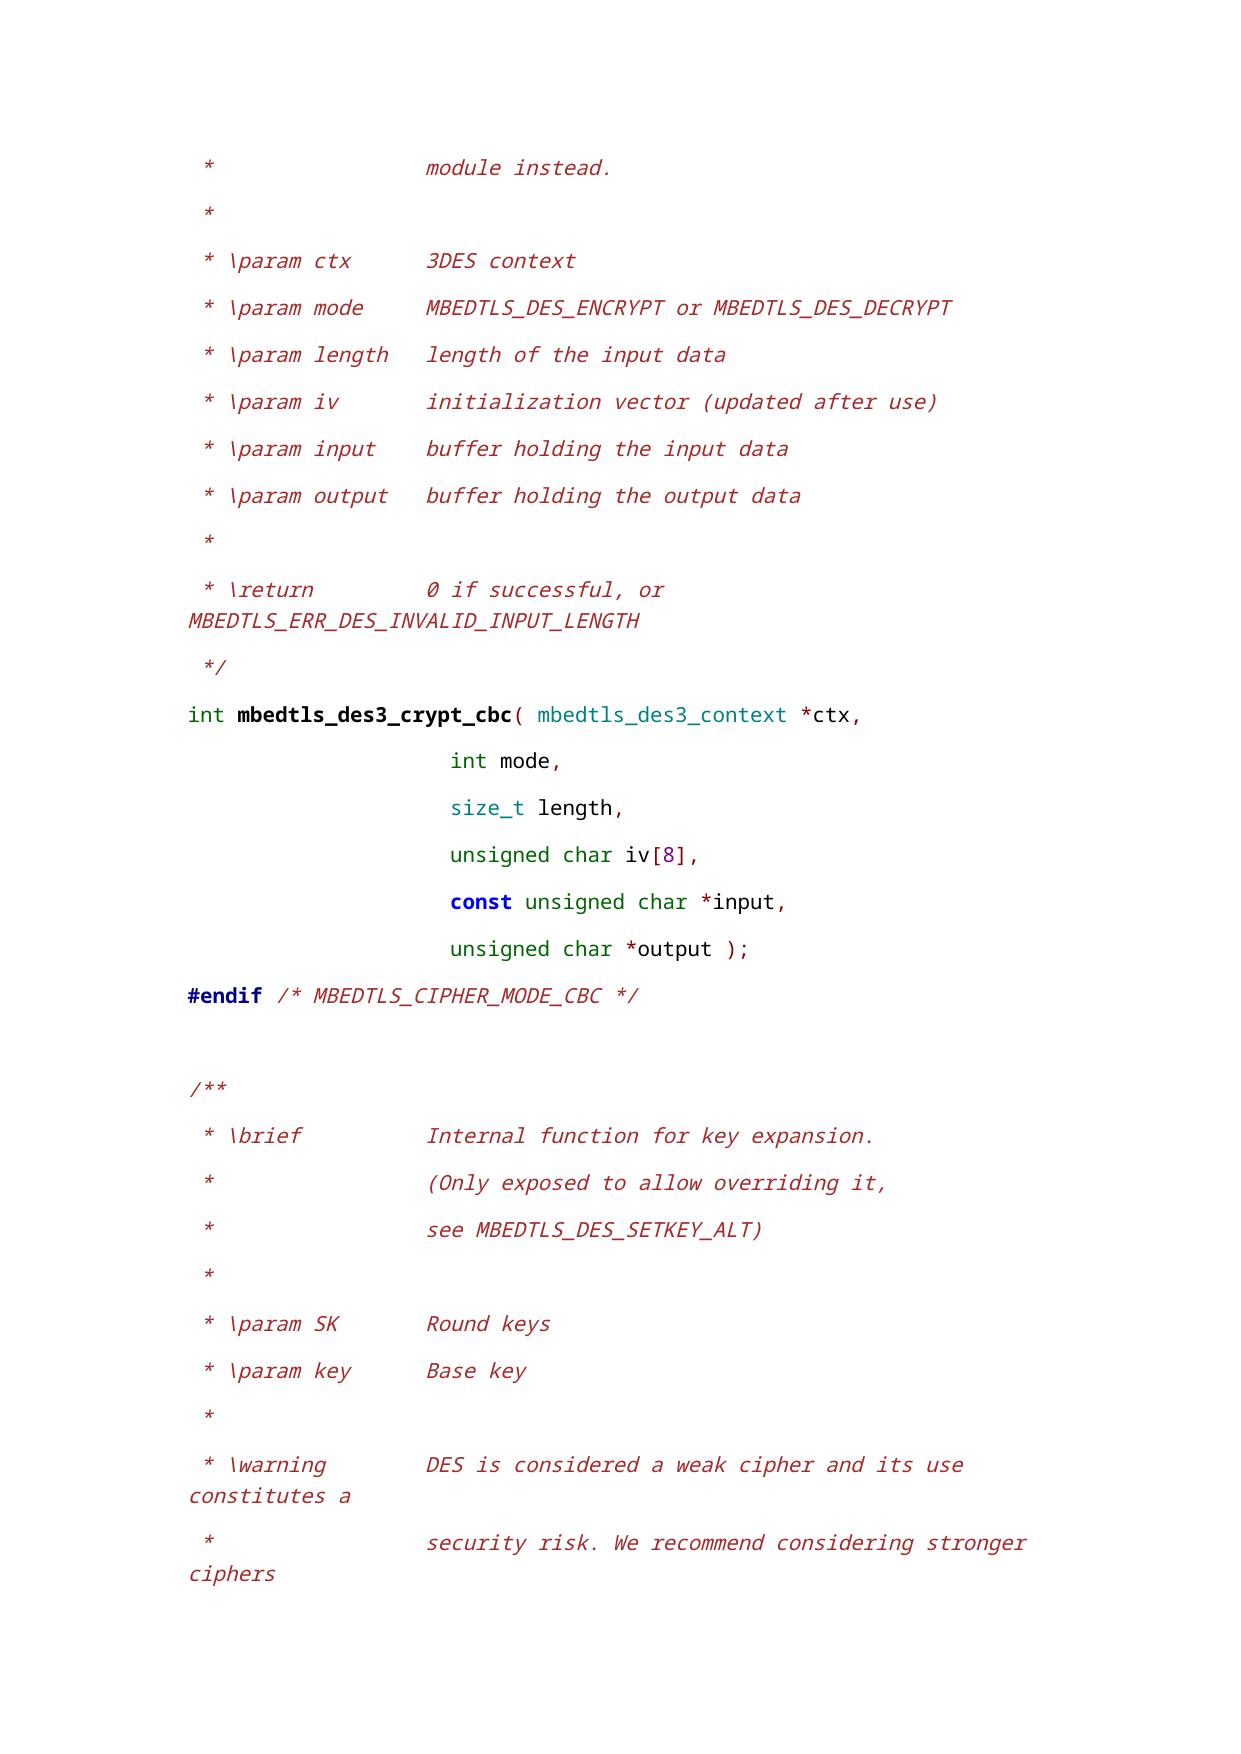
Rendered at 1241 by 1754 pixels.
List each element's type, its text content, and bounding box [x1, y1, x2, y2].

text */ [187, 650, 1053, 681]
text * \brief Internal function for key expansion. [187, 1119, 1053, 1150]
text * \param mode MBEDTLS_DES_ENCRYPT or MBEDTLS_DES_DECRYPT [187, 291, 1053, 322]
text * \param length length of the input data [187, 337, 1053, 369]
text * see MBEDTLS_DES_SETKEY_ALT) [187, 1212, 1053, 1244]
text #endif /* MBEDTLS_CIPHER_MODE_CBC */ [187, 978, 1053, 1009]
text * \param SK Round keys [187, 1306, 1053, 1337]
text * \param ctx 3DES context [187, 244, 1053, 275]
text unsigned char *output ); [187, 931, 1053, 962]
text * \param output buffer holding the output data [187, 478, 1053, 509]
text * \param iv initialization vector (updated after use) [187, 384, 1053, 416]
text /** [187, 1072, 1053, 1103]
text * \return 0 if successful, or MBEDTLS_ERR_DES_INVALID_INPUT_LENGTH [187, 572, 1053, 634]
text * (Only exposed to allow overriding it, [187, 1166, 1053, 1197]
text * security risk. We recommend considering stronger ciphers [187, 1525, 1053, 1587]
text * [187, 1259, 1053, 1291]
text unsigned char iv[8], [187, 837, 1053, 869]
text * \warning DES is considered a weak cipher and its use constitutes a [187, 1447, 1053, 1509]
text * [187, 525, 1053, 556]
text * module instead. [187, 150, 1053, 181]
text * \param input buffer holding the input data [187, 431, 1053, 462]
text int mbedtls_des3_crypt_cbc( mbedtls_des3_context *ctx, [187, 697, 1053, 728]
text const unsigned char *input, [187, 884, 1053, 916]
text size_t length, [187, 791, 1053, 822]
text * [187, 1400, 1053, 1431]
text * [187, 197, 1053, 228]
text * \param key Base key [187, 1353, 1053, 1384]
text int mode, [187, 744, 1053, 775]
